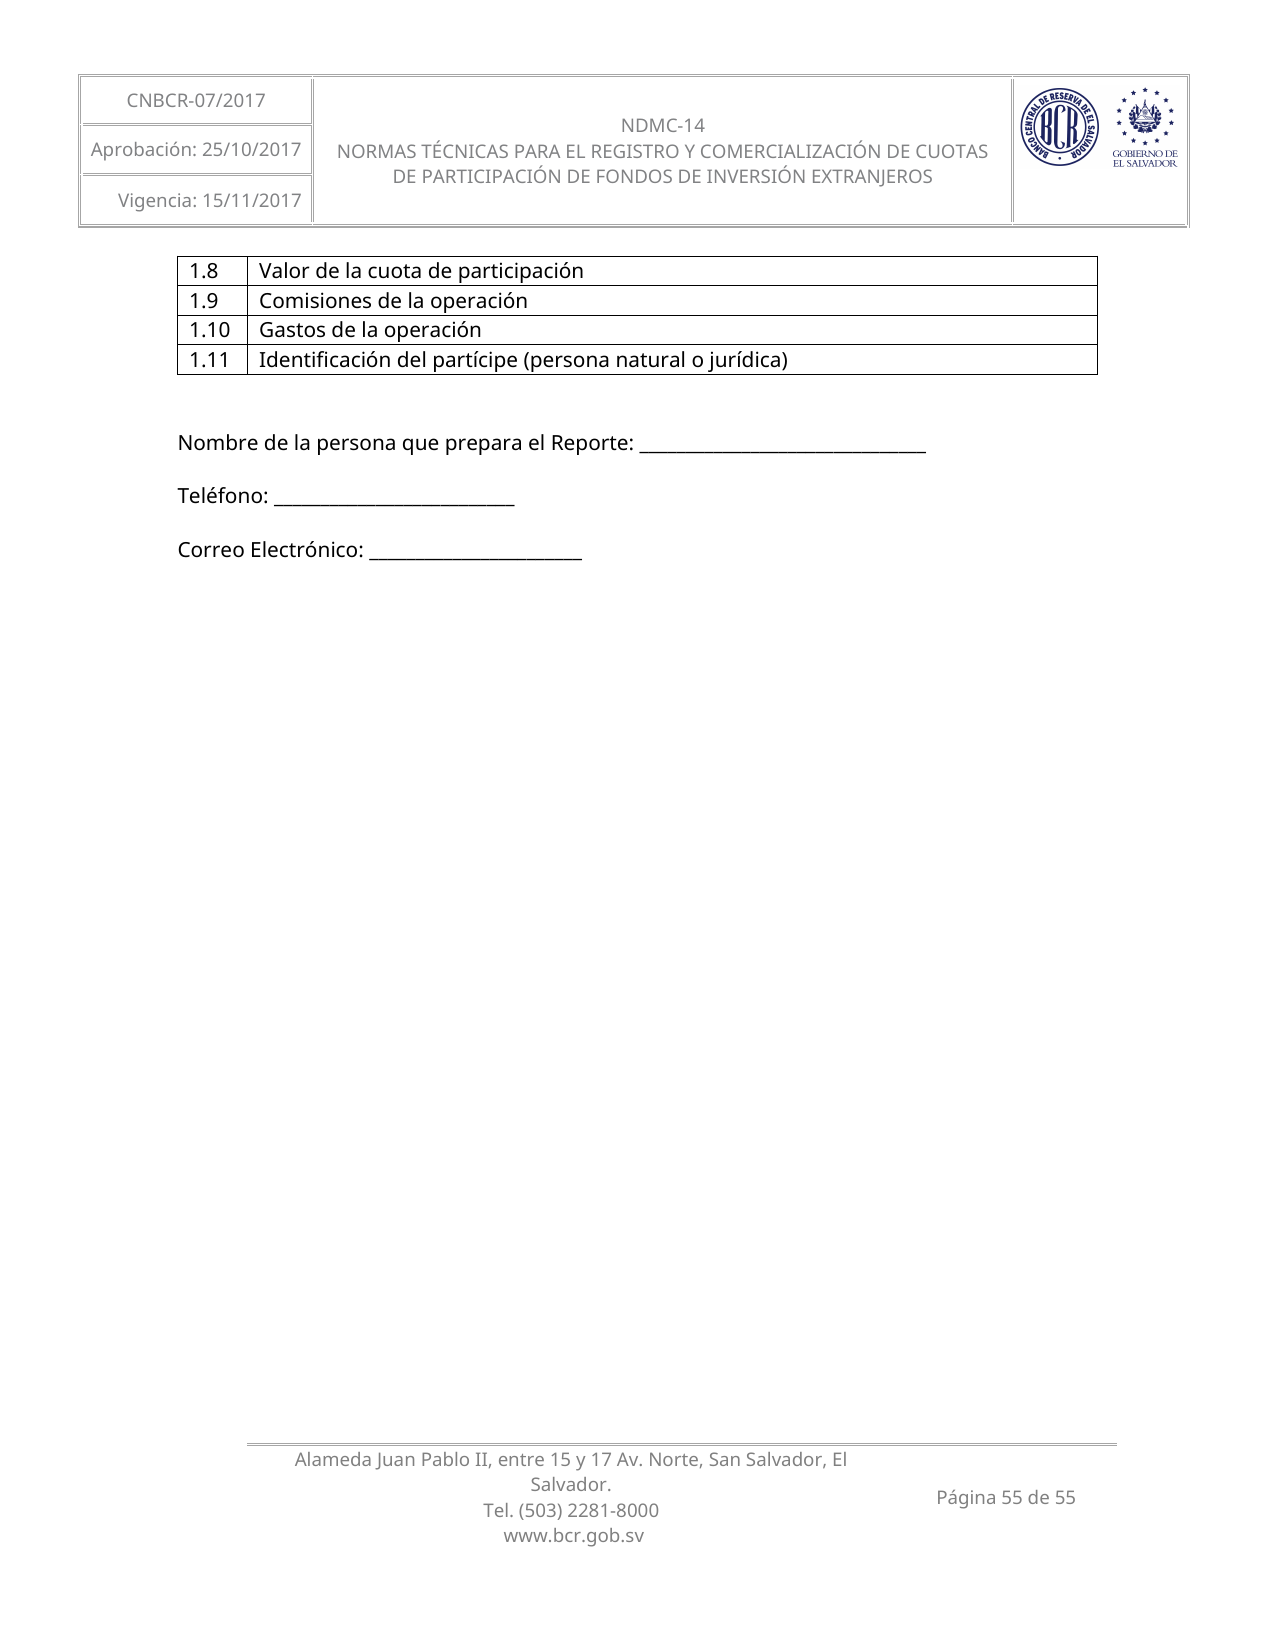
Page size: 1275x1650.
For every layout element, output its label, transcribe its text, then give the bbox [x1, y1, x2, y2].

text Correo Electrónico: _______________________ [177, 535, 1098, 563]
text Teléfono: __________________________ [177, 481, 1098, 510]
table_cell Gastos de la operación [248, 316, 1097, 344]
table_cell Valor de la cuota de participación [248, 257, 1097, 285]
table_cell 1.8 [178, 257, 247, 285]
table_cell Comisiones de la operación [248, 286, 1097, 314]
table_cell Identificación del partícipe (persona natural o jurídica) [248, 345, 1097, 373]
table_cell 1.10 [178, 316, 247, 344]
text Nombre de la persona que prepara el Reporte: _______________________________ [177, 428, 1098, 456]
picture [1015, 85, 1181, 169]
table_cell 1.11 [178, 345, 247, 373]
table_cell 1.9 [178, 286, 247, 314]
